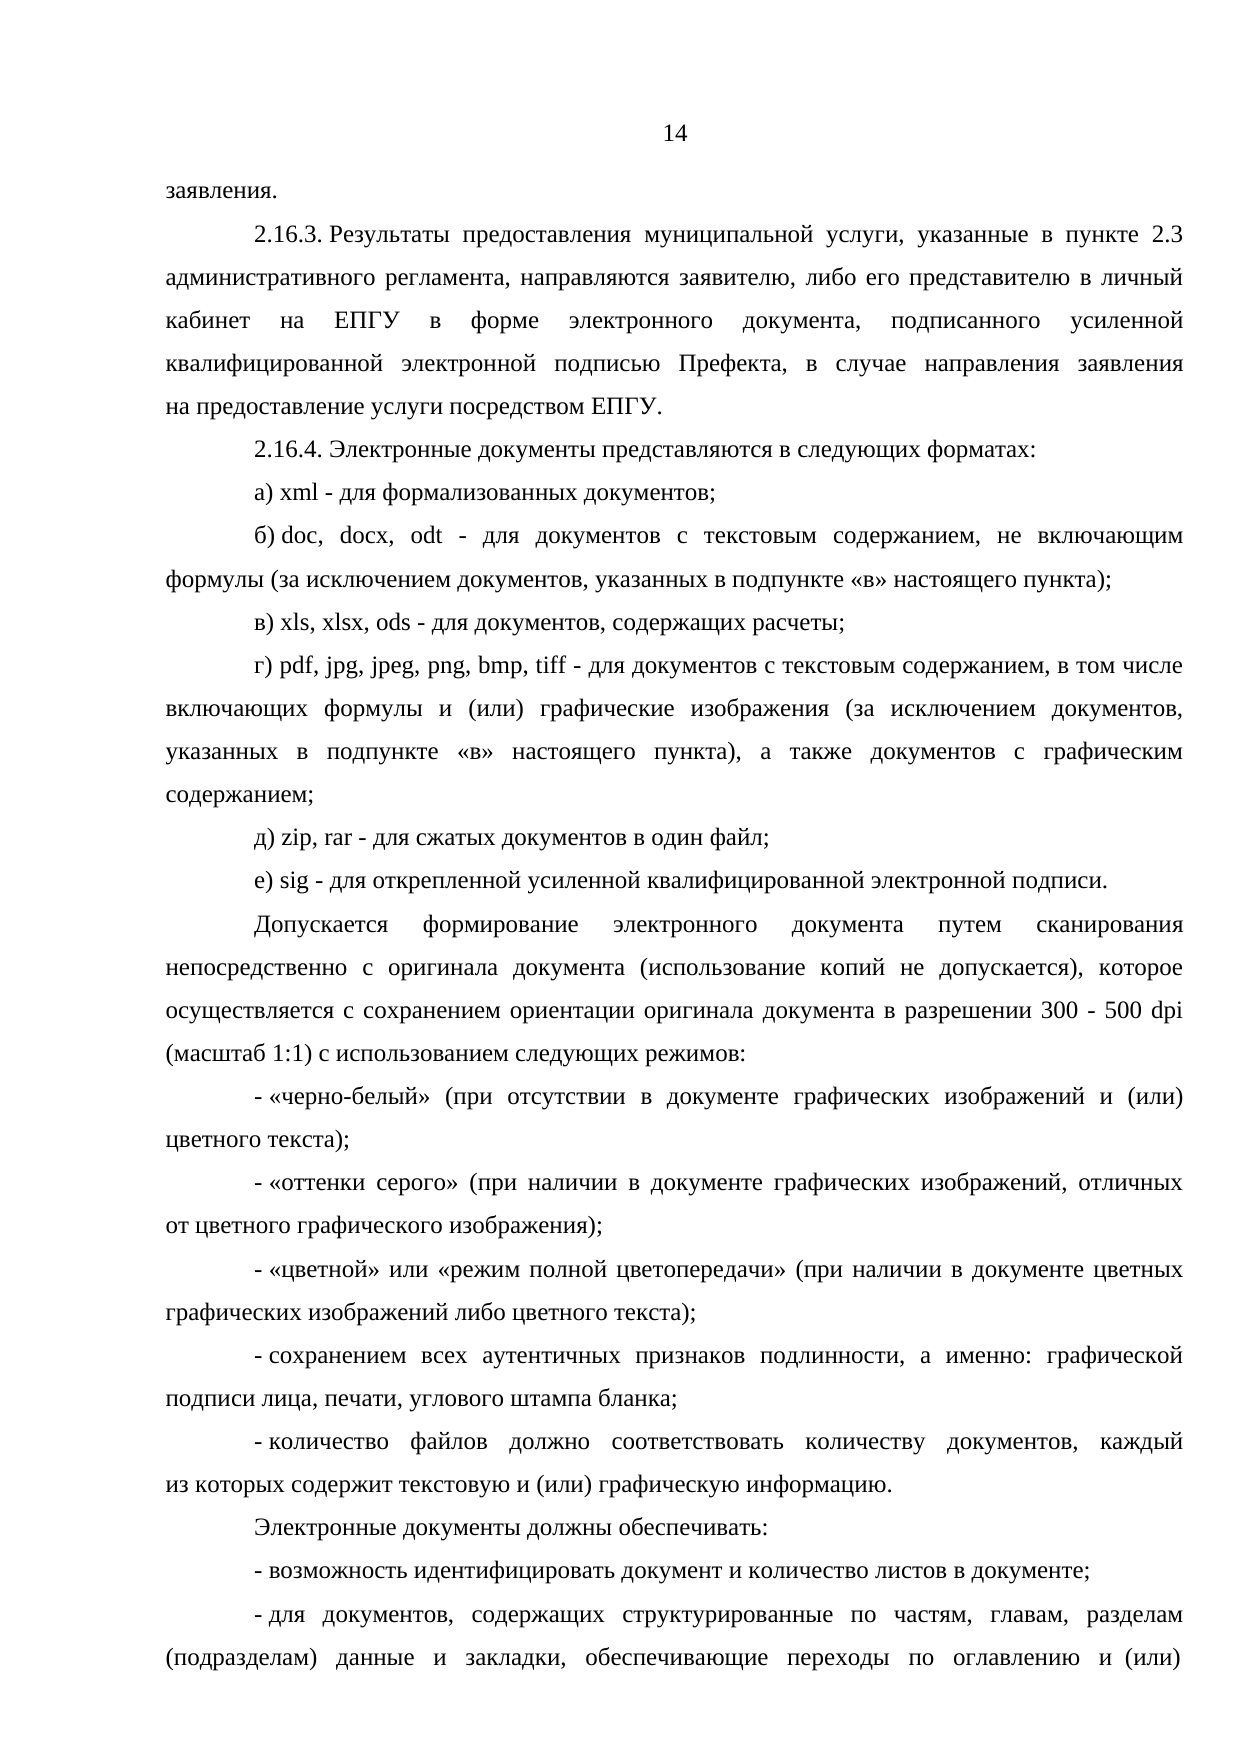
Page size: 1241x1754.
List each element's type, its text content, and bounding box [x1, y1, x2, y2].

text а) xml - для формализованных документов; [165, 477, 1184, 506]
text б) doc, docx, odt - для документов с текстовым содержанием, не включающим формулы (за исключением документов, указанных в подпункте «в» настоящего пункта); [165, 521, 1184, 592]
text 14 [165, 118, 1184, 147]
text - «черно-белый» (при отсутствии в документе графических изображений и (или) цветного текста); [165, 1081, 1184, 1153]
text 2.16.3. Результаты предоставления муниципальной услуги, указанные в пункте 2.3 административного регламента, направляются заявителю, либо его представителю в личный кабинет на ЕПГУ в форме электронного документа, подписанного усиленной квалифицированной электронной подписью Префекта, в случае направления заявления на предоставление услуги посредством ЕПГУ. [165, 219, 1184, 420]
text г) pdf, jpg, jpeg, png, bmp, tiff - для документов с текстовым содержанием, в том числе включающих формулы и (или) графические изображения (за исключением документов, указанных в подпункте «в» настоящего пункта), а также документов с графическим содержанием; [165, 650, 1184, 808]
text - количество файлов должно соответствовать количеству документов, каждый из которых содержит текстовую и (или) графическую информацию. [165, 1426, 1184, 1498]
text 2.16.4. Электронные документы представляются в следующих форматах: [165, 434, 1184, 463]
text - для документов, содержащих структурированные по частям, главам, разделам (подразделам) данные и закладки, обеспечивающие переходы по оглавлению и (или) [165, 1599, 1184, 1671]
text - «цветной» или «режим полной цветопередачи» (при наличии в документе цветных графических изображений либо цветного текста); [165, 1254, 1184, 1326]
text Электронные документы должны обеспечивать: [165, 1512, 1184, 1541]
text Допускается формирование электронного документа путем сканирования непосредственно с оригинала документа (использование копий не допускается), которое осуществляется с сохранением ориентации оригинала документа в разрешении 300 - 500 dpi (масштаб 1:1) с использованием следующих режимов: [165, 909, 1184, 1067]
text - сохранением всех аутентичных признаков подлинности, а именно: графической подписи лица, печати, углового штампа бланка; [165, 1340, 1184, 1412]
text д) zip, rar - для сжатых документов в один файл; [165, 822, 1184, 851]
text в) xls, xlsx, ods - для документов, содержащих расчеты; [165, 607, 1184, 636]
text - возможность идентифицировать документ и количество листов в документе; [165, 1556, 1184, 1584]
text е) sig - для открепленной усиленной квалифицированной электронной подписи. [165, 866, 1184, 894]
text - «оттенки серого» (при наличии в документе графических изображений, отличных от цветного графического изображения); [165, 1167, 1184, 1239]
text заявления. [165, 176, 1184, 204]
